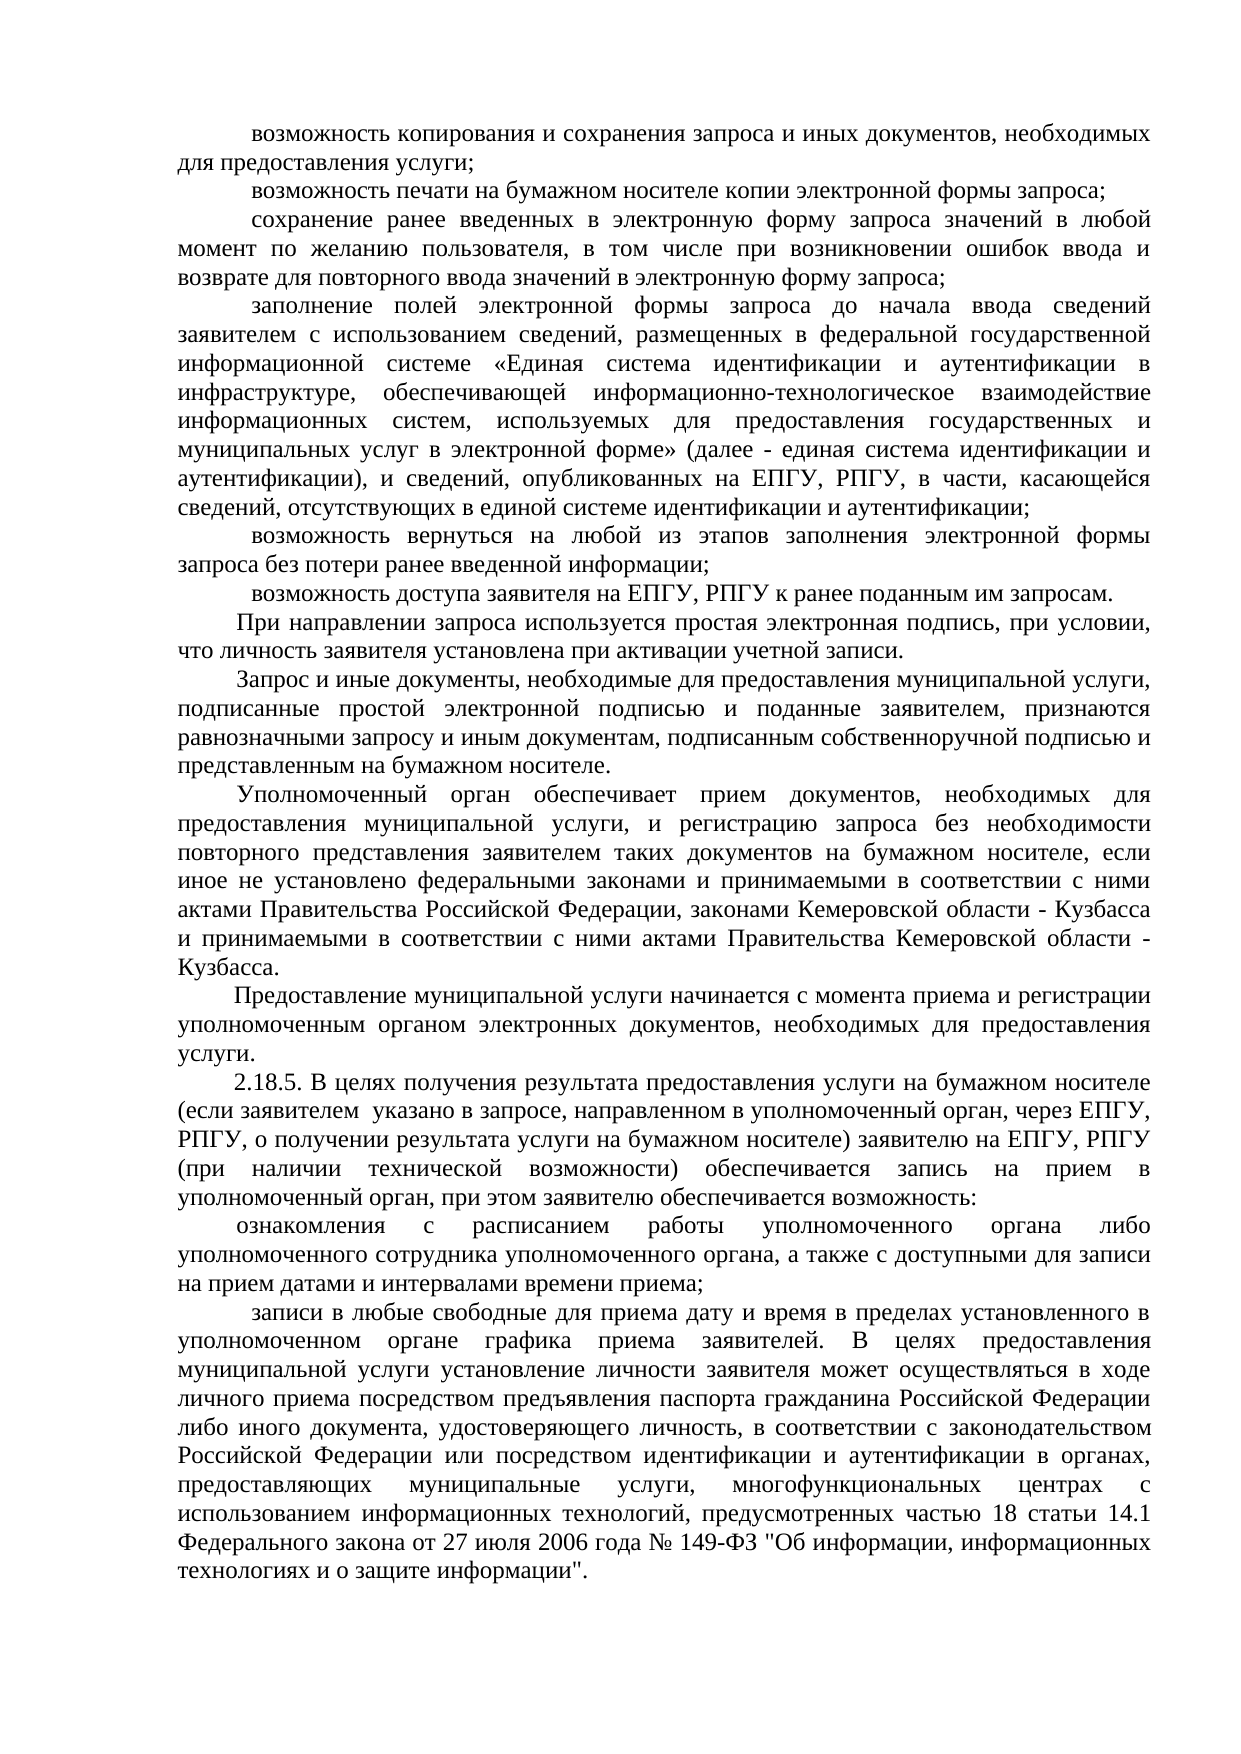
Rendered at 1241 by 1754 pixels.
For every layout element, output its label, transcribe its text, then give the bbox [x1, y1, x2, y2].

text сохранение ранее введенных в электронную форму запроса значений в любой момент по желанию пользователя, в том числе при возникновении ошибок ввода и возврате для повторного ввода значений в электронную форму запроса; [177, 204, 1152, 291]
text Уполномоченный орган обеспечивает прием документов, необходимых для предоставления муниципальной услуги, и регистрацию запроса без необходимости повторного представления заявителем таких документов на бумажном носителе, если иное не установлено федеральными законами и принимаемыми в соответствии с ними актами Правительства Российской Федерации, законами Кемеровской области - Кузбасса и принимаемыми в соответствии с ними актами Правительства Кемеровской области - Кузбасса. [177, 779, 1152, 981]
text заполнение полей электронной формы запроса до начала ввода сведений заявителем с использованием сведений, размещенных в федеральной государственной информационной системе «Единая система идентификации и аутентификации в инфраструктуре, обеспечивающей информационно-технологическое взаимодействие информационных систем, используемых для предоставления государственных и муниципальных услуг в электронной форме» (далее - единая система идентификации и аутентификации), и сведений, опубликованных на ЕПГУ, РПГУ, в части, касающейся сведений, отсутствующих в единой системе идентификации и аутентификации; [177, 291, 1152, 521]
text ознакомления с расписанием работы уполномоченного органа либо уполномоченного сотрудника уполномоченного органа, а также с доступными для записи на прием датами и интервалами времени приема; [177, 1211, 1152, 1297]
text возможность доступа заявителя на ЕПГУ, РПГУ к ранее поданным им запросам. [177, 578, 1152, 607]
text 2.18.5. В целях получения результата предоставления услуги на бумажном носителе (если заявителем указано в запросе, направленном в уполномоченный орган, через ЕПГУ, РПГУ, о получении результата услуги на бумажном носителе) заявителю на ЕПГУ, РПГУ (при наличии технической возможности) обеспечивается запись на прием в уполномоченный орган, при этом заявителю обеспечивается возможность: [177, 1067, 1152, 1211]
text Запрос и иные документы, необходимые для предоставления муниципальной услуги, подписанные простой электронной подписью и поданные заявителем, признаются равнозначными запросу и иным документам, подписанным собственноручной подписью и представленным на бумажном носителе. [177, 664, 1152, 779]
text записи в любые свободные для приема дату и время в пределах установленного в уполномоченном органе графика приема заявителей. В целях предоставления муниципальной услуги установление личности заявителя может осуществляться в ходе личного приема посредством предъявления паспорта гражданина Российской Федерации либо иного документа, удостоверяющего личность, в соответствии с законодательством Российской Федерации или посредством идентификации и аутентификации в органах, предоставляющих муниципальные услуги, многофункциональных центрах с использованием информационных технологий, предусмотренных частью 18 статьи 14.1 Федерального закона от 27 июля 2006 года № 149-ФЗ "Об информации, информационных технологиях и о защите информации". [177, 1297, 1152, 1584]
text возможность печати на бумажном носителе копии электронной формы запроса; [177, 176, 1152, 204]
text При направлении запроса используется простая электронная подпись, при условии, что личность заявителя установлена при активации учетной записи. [177, 607, 1152, 664]
text возможность копирования и сохранения запроса и иных документов, необходимых для предоставления услуги; [177, 118, 1152, 176]
text возможность вернуться на любой из этапов заполнения электронной формы запроса без потери ранее введенной информации; [177, 521, 1152, 578]
text Предоставление муниципальной услуги начинается с момента приема и регистрации уполномоченным органом электронных документов, необходимых для предоставления услуги. [177, 981, 1152, 1067]
